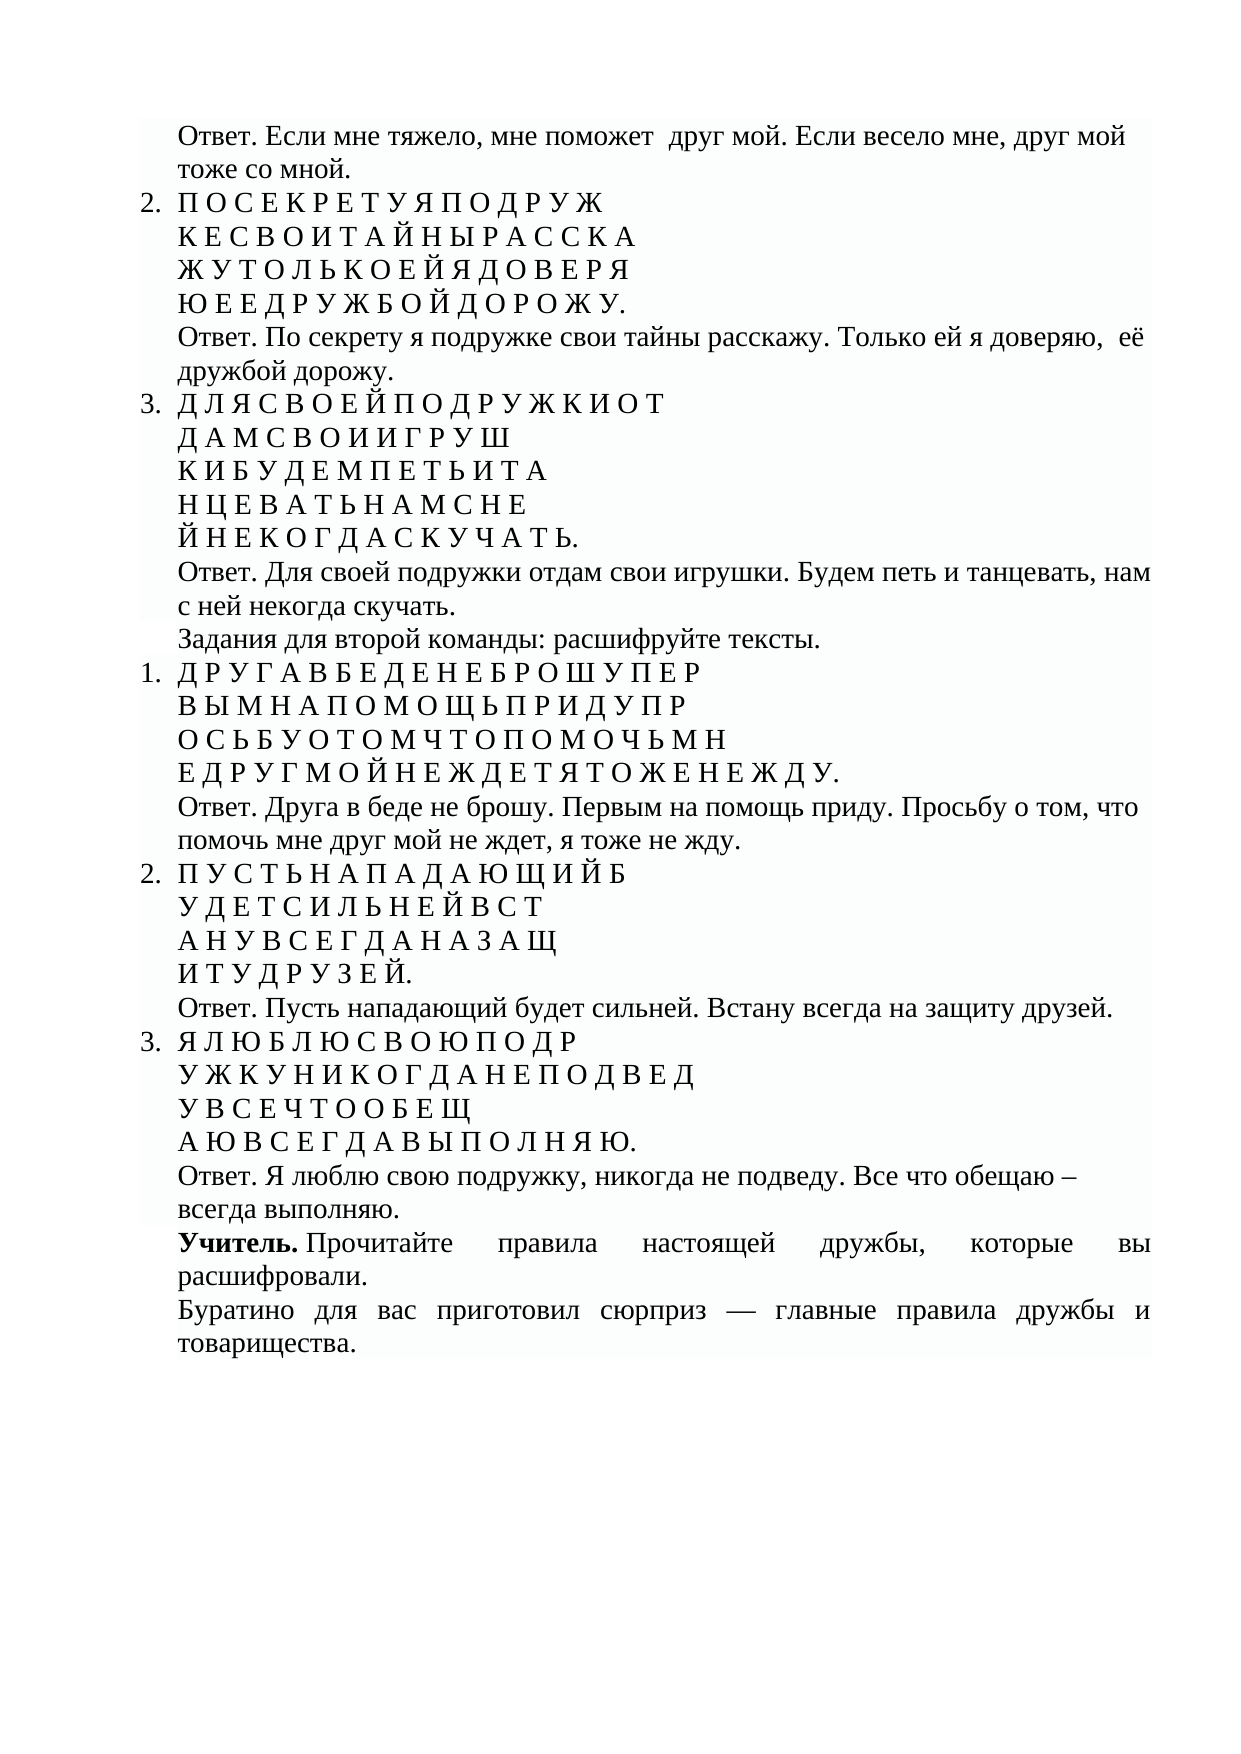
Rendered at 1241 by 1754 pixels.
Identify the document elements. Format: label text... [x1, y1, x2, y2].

list П У С Т Ь Н А П А Д А Ю Щ И Й Б У Д Е Т С И Л Ь Н Е Й В С Т А Н У В С Е Г Д А Н А З А Щ И Т У Д Р У З Е Й. Ответ. Пусть нападающий будет сильней. Встану всегда на защиту друзей. [140, 856, 1152, 1024]
list Я Л Ю Б Л Ю С В О Ю П О Д Р У Ж К У Н И К О Г Д А Н Е П О Д В Е Д У В С Е Ч Т О О Б Е Щ А Ю В С Е Г Д А В Ы П О Л Н Я Ю. Ответ. Я люблю свою подружку, никогда не подведу. Все что обещаю – всегда выполняю. [140, 1024, 1152, 1225]
text Учитель. Прочитайте правила настоящей дружбы, которые вы расшифровали. [177, 1225, 1152, 1292]
list П О С Е К Р Е Т У Я П О Д Р У Ж К Е С В О И Т А Й Н Ы Р А С С К А Ж У Т О Л Ь К О Е Й Я Д О В Е Р Я Ю Е Е Д Р У Ж Б О Й Д О Р О Ж У. Ответ. По секрету я подружке свои тайны расскажу. Только ей я доверяю, её дружбой дорожу. [140, 185, 1152, 386]
text Буратино для вас приготовил сюрприз — главные правила дружбы и товарищества. [177, 1292, 1152, 1359]
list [140, 118, 1152, 185]
text Задания для второй команды: расшифруйте тексты. [177, 621, 1152, 655]
list Д Л Я С В О Е Й П О Д Р У Ж К И О Т Д А М С В О И И Г Р У Ш К И Б У Д Е М П Е Т Ь И Т А Н Ц Е В А Т Ь Н А М С Н Е Й Н Е К О Г Д А С К У Ч А Т Ь. Ответ. Для своей подружки отдам свои игрушки. Будем петь и танцевать, нам с ней некогда скучать. [140, 386, 1152, 621]
list Д Р У Г А В Б Е Д Е Н Е Б Р О Ш У П Е Р В Ы М Н А П О М О Щ Ь П Р И Д У П Р О С Ь Б У О Т О М Ч Т О П О М О Ч Ь М Н Е Д Р У Г М О Й Н Е Ж Д Е Т Я Т О Ж Е Н Е Ж Д У. Ответ. Друга в беде не брошу. Первым на помощь приду. Просьбу о том, что помочь мне друг мой не ждет, я тоже не жду. [140, 655, 1152, 856]
